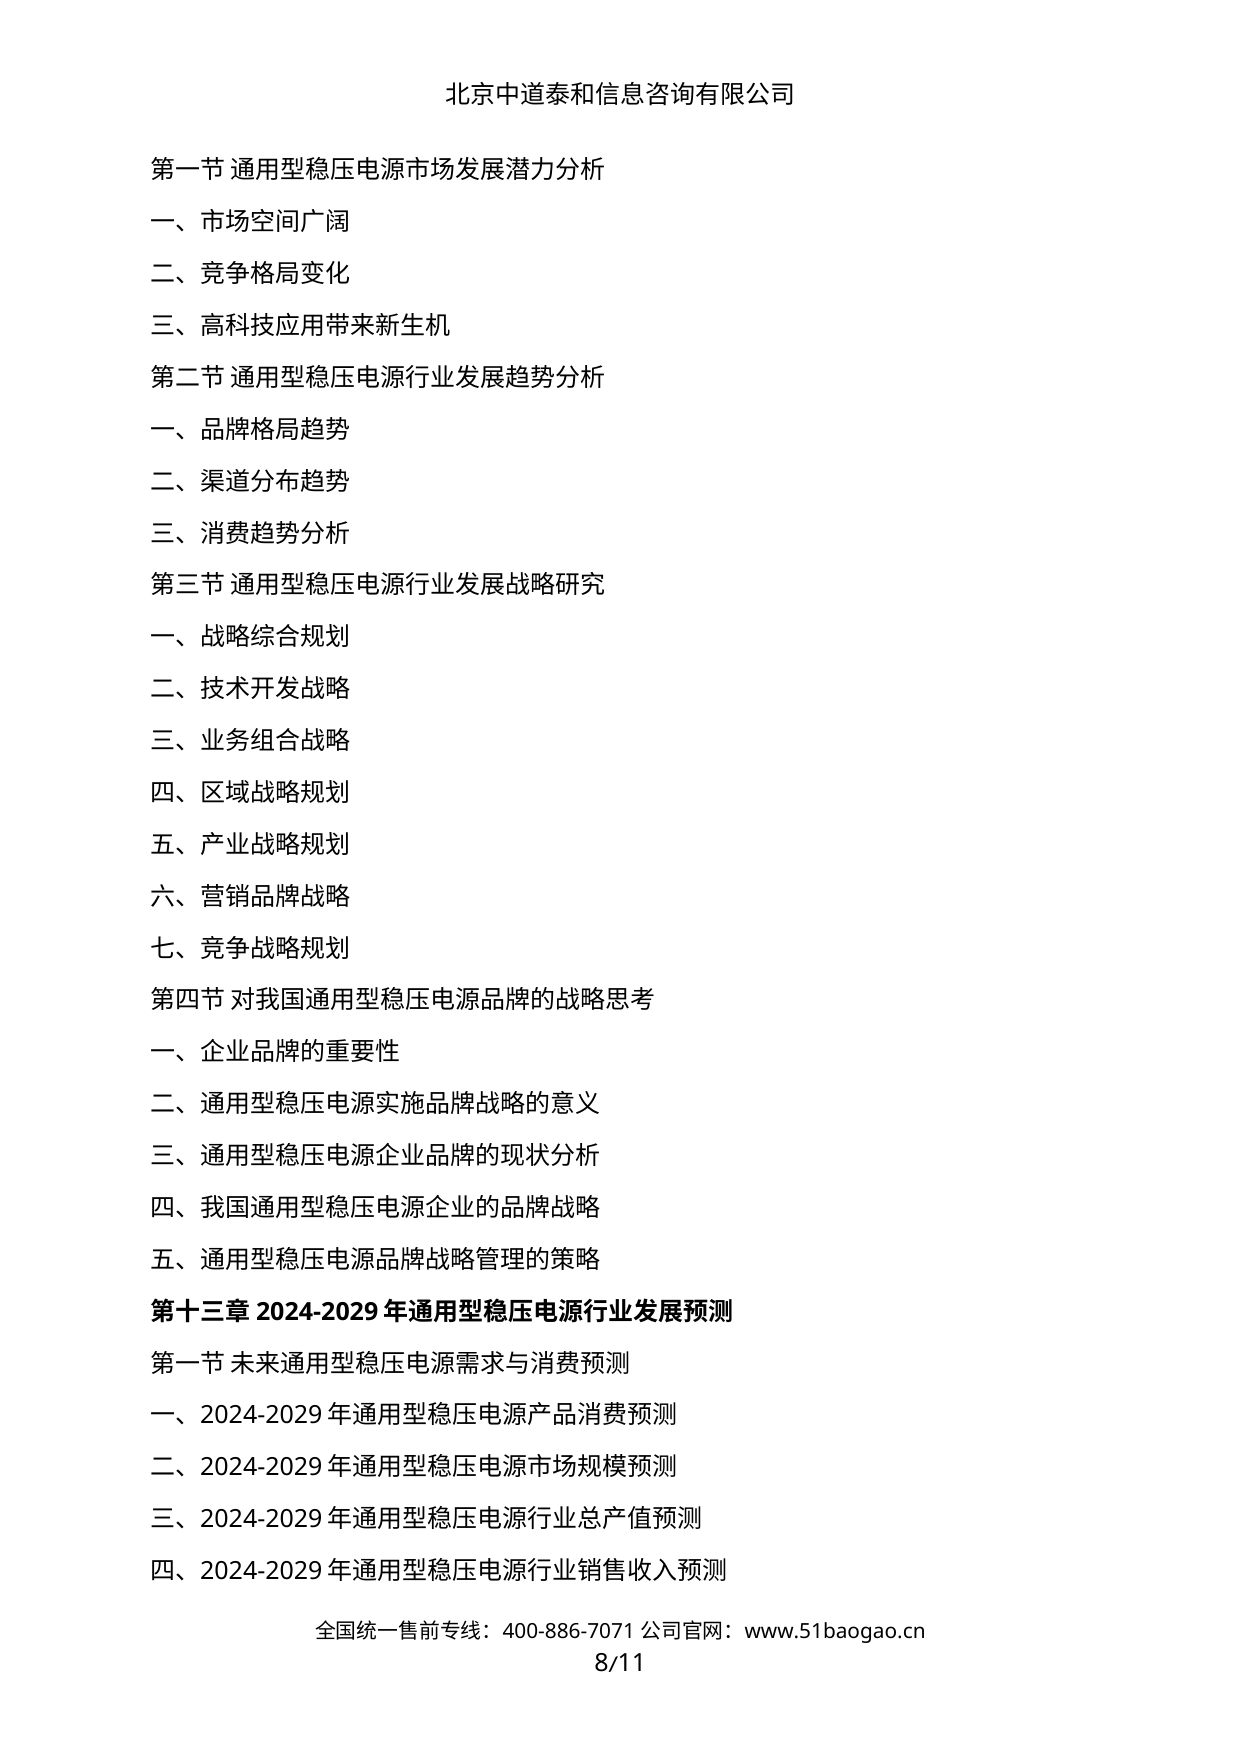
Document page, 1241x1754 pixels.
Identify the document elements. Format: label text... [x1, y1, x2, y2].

text 四、区域战略规划 [150, 772, 1090, 809]
text 一、企业品牌的重要性 [150, 1032, 1090, 1068]
text 第三节 通用型稳压电源行业发展战略研究 [150, 565, 1090, 601]
text 二、竞争格局变化 [150, 254, 1090, 290]
text 三、通用型稳压电源企业品牌的现状分析 [150, 1136, 1090, 1172]
text 四、2024-2029年通用型稳压电源行业销售收入预测 [150, 1551, 1090, 1587]
text 一、2024-2029年通用型稳压电源产品消费预测 [150, 1395, 1090, 1431]
text 二、渠道分布趋势 [150, 461, 1090, 497]
text 二、2024-2029年通用型稳压电源市场规模预测 [150, 1447, 1090, 1483]
text 二、技术开发战略 [150, 669, 1090, 705]
text 五、产业战略规划 [150, 824, 1090, 861]
text 二、通用型稳压电源实施品牌战略的意义 [150, 1084, 1090, 1120]
text 三、高科技应用带来新生机 [150, 306, 1090, 342]
text 四、我国通用型稳压电源企业的品牌战略 [150, 1187, 1090, 1224]
text 第二节 通用型稳压电源行业发展趋势分析 [150, 357, 1090, 394]
text 第一节 通用型稳压电源市场发展潜力分析 [150, 150, 1090, 186]
text 第一节 未来通用型稳压电源需求与消费预测 [150, 1343, 1090, 1379]
text 五、通用型稳压电源品牌战略管理的策略 [150, 1239, 1090, 1276]
text 一、战略综合规划 [150, 617, 1090, 653]
text 一、品牌格局趋势 [150, 409, 1090, 446]
text 第十三章 2024-2029年通用型稳压电源行业发展预测 [150, 1291, 1090, 1327]
text 三、业务组合战略 [150, 721, 1090, 757]
text 七、竞争战略规划 [150, 928, 1090, 964]
text 一、市场空间广阔 [150, 202, 1090, 238]
text 三、2024-2029年通用型稳压电源行业总产值预测 [150, 1499, 1090, 1535]
text 六、营销品牌战略 [150, 876, 1090, 912]
text 三、消费趋势分析 [150, 513, 1090, 549]
text 第四节 对我国通用型稳压电源品牌的战略思考 [150, 980, 1090, 1016]
